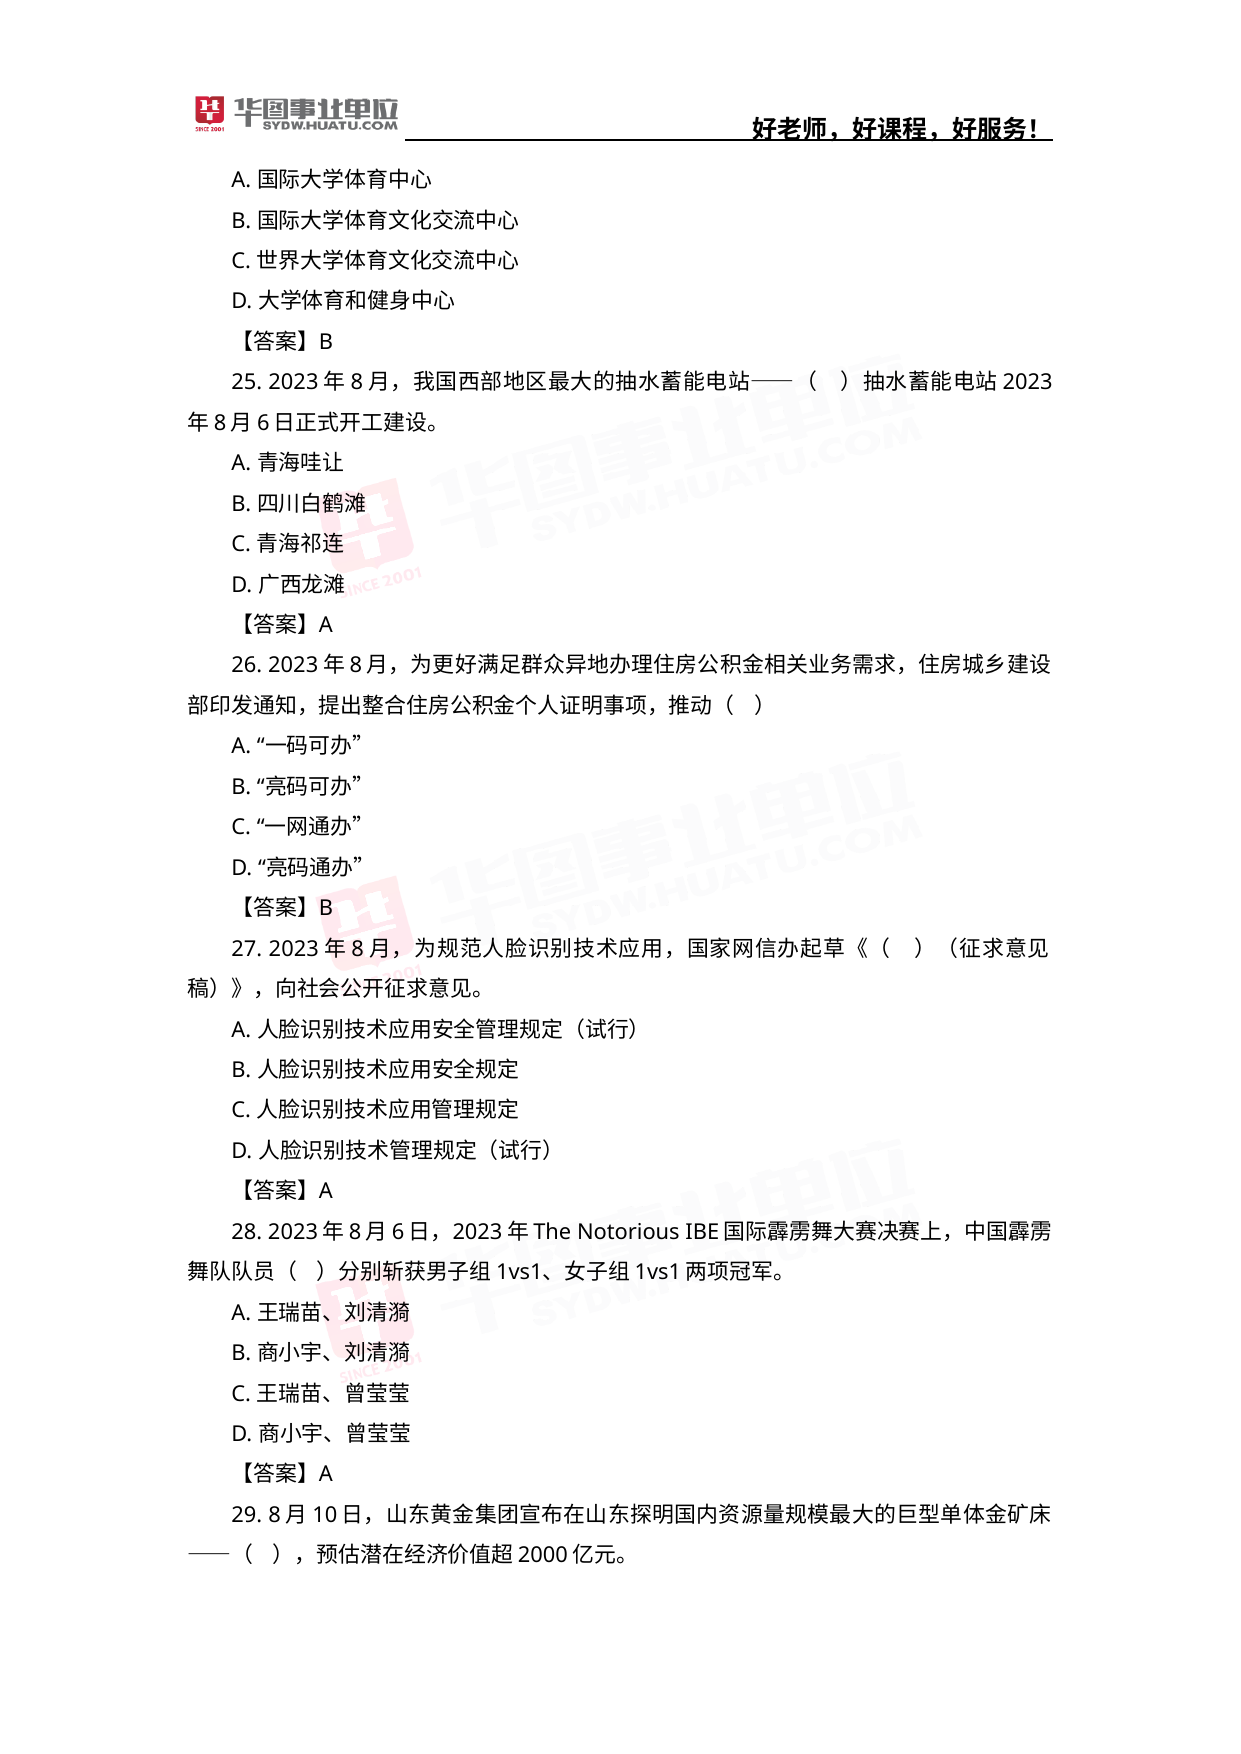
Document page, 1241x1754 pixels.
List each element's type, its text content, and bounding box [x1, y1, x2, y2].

text B. 商小宇、刘清漪 [187, 1335, 1053, 1367]
text 【答案】A [187, 1456, 1053, 1489]
text B. “亮码可办” [187, 769, 1053, 801]
text D. 广西龙滩 [187, 566, 1053, 599]
picture [187, 90, 406, 138]
text D. 人脸识别技术管理规定（试行） [187, 1133, 1053, 1165]
text 【答案】B [187, 324, 1053, 356]
text A. 青海哇让 [187, 445, 1053, 478]
text C. 人脸识别技术应用管理规定 [187, 1092, 1053, 1125]
text B. 人脸识别技术应用安全规定 [187, 1052, 1053, 1084]
text 【答案】A [187, 1173, 1053, 1206]
text 27. 2023年8月，为规范人脸识别技术应用，国家网信办起草《（ ）（征求意见稿）》，向社会公开征求意见。 [187, 930, 1053, 1003]
text 28. 2023年8月6日，2023年The Notorious IBE国际霹雳舞大赛决赛上，中国霹雳舞队队员（ ）分别斩获男子组1vs1、女子组1vs1两项冠军。 [187, 1213, 1053, 1287]
text A. 人脸识别技术应用安全管理规定（试行） [187, 1011, 1053, 1044]
text C. 王瑞苗、曾莹莹 [187, 1375, 1053, 1408]
text B. 四川白鹤滩 [187, 486, 1053, 518]
text D. “亮码通办” [187, 849, 1053, 882]
text B. 国际大学体育文化交流中心 [187, 202, 1053, 235]
text D. 商小宇、曾莹莹 [187, 1416, 1053, 1448]
text C. “一网通办” [187, 809, 1053, 842]
text 【答案】B [187, 890, 1053, 922]
text 26. 2023年8月，为更好满足群众异地办理住房公积金相关业务需求，住房城乡建设部印发通知，提出整合住房公积金个人证明事项，推动（ ） [187, 647, 1053, 720]
text A. “一码可办” [187, 728, 1053, 761]
text 25. 2023年8月，我国西部地区最大的抽水蓄能电站——（ ）抽水蓄能电站2023年8月6日正式开工建设。 [187, 364, 1053, 437]
text 【答案】A [187, 607, 1053, 639]
text A. 国际大学体育中心 [187, 162, 1053, 194]
text D. 大学体育和健身中心 [187, 283, 1053, 316]
text A. 王瑞苗、刘清漪 [187, 1294, 1053, 1327]
text C. 青海祁连 [187, 526, 1053, 558]
text C. 世界大学体育文化交流中心 [187, 243, 1053, 275]
text 29. 8月10日，山东黄金集团宣布在山东探明国内资源量规模最大的巨型单体金矿床——（ ），预估潜在经济价值超2000亿元。 [187, 1497, 1053, 1570]
